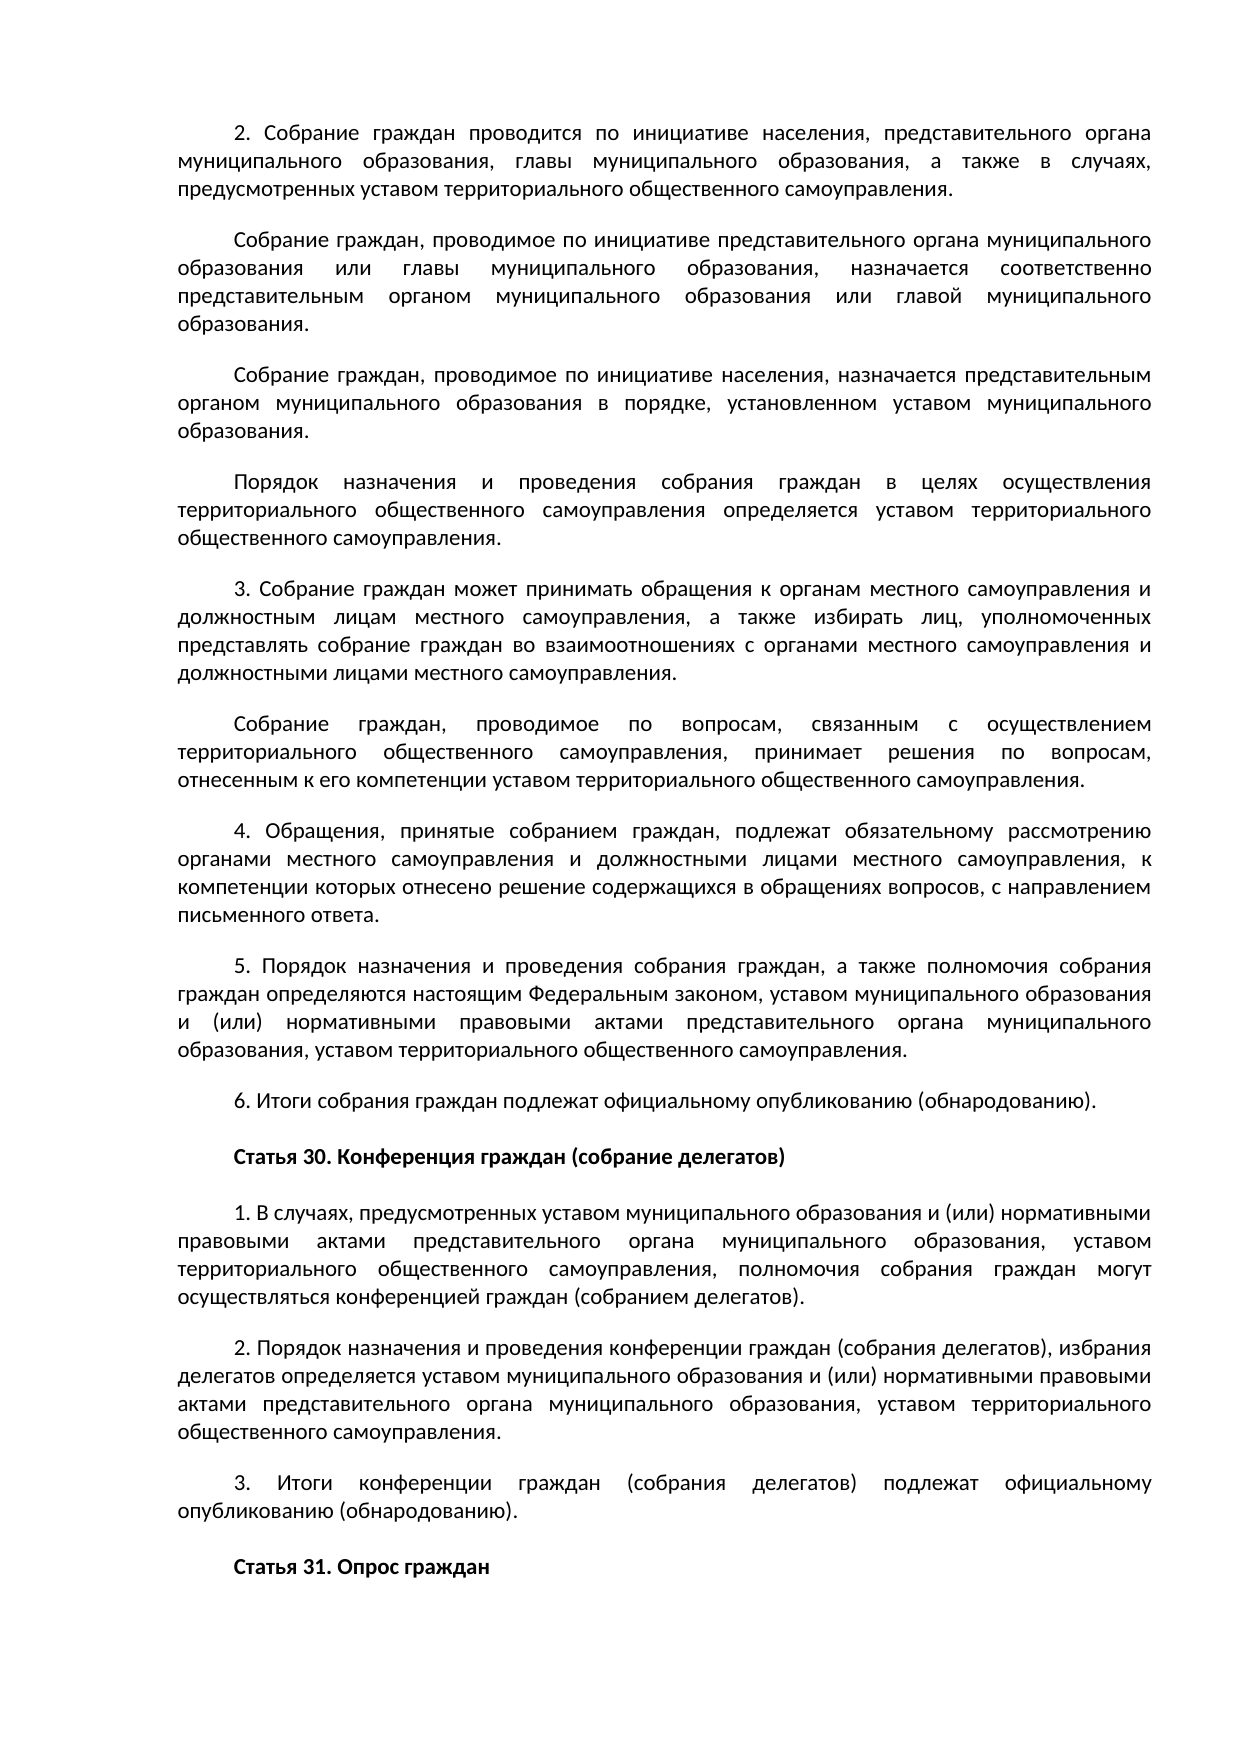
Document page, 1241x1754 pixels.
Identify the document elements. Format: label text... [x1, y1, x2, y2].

text Собрание граждан, проводимое по вопросам, связанным с осуществлением территориального общественного самоуправления, принимает решения по вопросам, отнесенным к его компетенции уставом территориального общественного самоуправления. [177, 709, 1152, 793]
text 5. Порядок назначения и проведения собрания граждан, а также полномочия собрания граждан определяются настоящим Федеральным законом, уставом муниципального образования и (или) нормативными правовыми актами представительного органа муниципального образования, уставом территориального общественного самоуправления. [177, 951, 1152, 1063]
text 3. Собрание граждан может принимать обращения к органам местного самоуправления и должностным лицам местного самоуправления, а также избирать лиц, уполномоченных представлять собрание граждан во взаимоотношениях с органами местного самоуправления и должностными лицами местного самоуправления. [177, 574, 1152, 686]
text Собрание граждан, проводимое по инициативе населения, назначается представительным органом муниципального образования в порядке, установленном уставом муниципального образования. [177, 360, 1152, 444]
text 6. Итоги собрания граждан подлежат официальному опубликованию (обнародованию). [177, 1086, 1152, 1114]
text Собрание граждан, проводимое по инициативе представительного органа муниципального образования или главы муниципального образования, назначается соответственно представительным органом муниципального образования или главой муниципального образования. [177, 225, 1152, 337]
text 4. Обращения, принятые собранием граждан, подлежат обязательному рассмотрению органами местного самоуправления и должностными лицами местного самоуправления, к компетенции которых отнесено решение содержащихся в обращениях вопросов, с направлением письменного ответа. [177, 816, 1152, 928]
title Статья 30. Конференция граждан (собрание делегатов) [177, 1142, 1152, 1170]
text Порядок назначения и проведения собрания граждан в целях осуществления территориального общественного самоуправления определяется уставом территориального общественного самоуправления. [177, 467, 1152, 551]
text 1. В случаях, предусмотренных уставом муниципального образования и (или) нормативными правовыми актами представительного органа муниципального образования, уставом территориального общественного самоуправления, полномочия собрания граждан могут осуществляться конференцией граждан (собранием делегатов). [177, 1198, 1152, 1310]
text 3. Итоги конференции граждан (собрания делегатов) подлежат официальному опубликованию (обнародованию). [177, 1468, 1152, 1524]
text 2. Порядок назначения и проведения конференции граждан (собрания делегатов), избрания делегатов определяется уставом муниципального образования и (или) нормативными правовыми актами представительного органа муниципального образования, уставом территориального общественного самоуправления. [177, 1333, 1152, 1445]
text 2. Собрание граждан проводится по инициативе населения, представительного органа муниципального образования, главы муниципального образования, а также в случаях, предусмотренных уставом территориального общественного самоуправления. [177, 118, 1152, 202]
title Статья 31. Опрос граждан [177, 1552, 1152, 1580]
